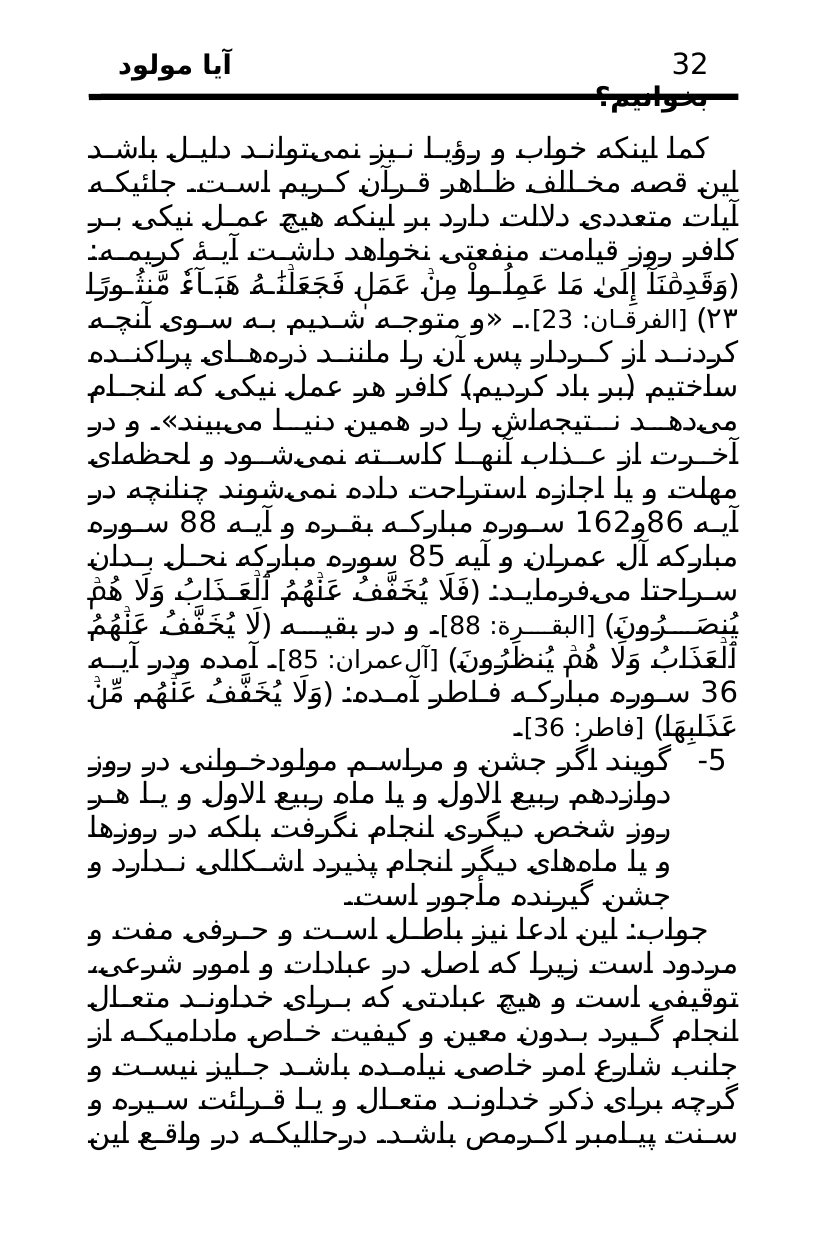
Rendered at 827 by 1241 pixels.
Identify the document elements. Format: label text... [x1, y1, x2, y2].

list گویند اگر جشن و مراسم مولودخوانی در روز دوازدهم ربیع الاول و یا ماه ربیع الاول و یا هر روز شخص دیگری انجام نگرفت بلکه در روزها و یا ماه‌های دیگر انجام پذیرد اشکالی ندارد و جشن گیرنده مأجور است. [89, 743, 708, 913]
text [89, 913, 738, 1150]
text کما اینکه خواب و رؤیا نیز نمی‌تواند دلیل باشد این قصه مخالف ظاهر قرآن کریم است. جائیکه آیات متعددی دلالت دارد بر اینکه هیچ عمل نیکی بر کافر روز قیامت منفعتی نخواهد داشت آیۀ کریمه: ﴿وَقَدِمۡنَآ إِلَىٰ مَا عَمِلُواْ مِنۡ عَمَلٖ فَجَعَلۡنَٰهُ هَبَآءٗ مَّنثُورًا ٢٣﴾ [الفرقان: 23]. «و متوجه شدیم به سوی آنچه کردند از کردار پس آن را مانند ذره‌های پراکنده ساختیم (بر باد کردیم) کافر هر عمل نیکی که انجام می‌دهد نتیجه‌اش را در همین دنیا می‌بیند». و در آخرت از عذاب آنها کاسته نمی‌شود و لحظه‌ای مهلت و یا اجازه استراحت داده نمی‌شوند چنانچه در آیه 86و162 سوره مبارکه بقره و آیه 88 سوره مبارکه آل عمران و آیه 85 سوره مبارکه نحل بدان سراحتا می‌فرماید: ﴿فَلَا يُخَفَّفُ عَنۡهُمُ ٱلۡعَذَابُ وَلَا هُمۡ يُنصَرُونَ﴾ [البقرة: 88]. و در بقیه ﴿لَا يُخَفَّفُ عَنۡهُمُ ٱلۡعَذَابُ وَلَا هُمۡ يُنظَرُونَ﴾ [آل‌عمران: 85]. آمده ودر آیه 36 سوره مبارکه فاطر آمده: ﴿وَلَا يُخَفَّفُ عَنۡهُم مِّنۡ عَذَابِهَا﴾ [فاطر: 36]. [89, 132, 738, 743]
